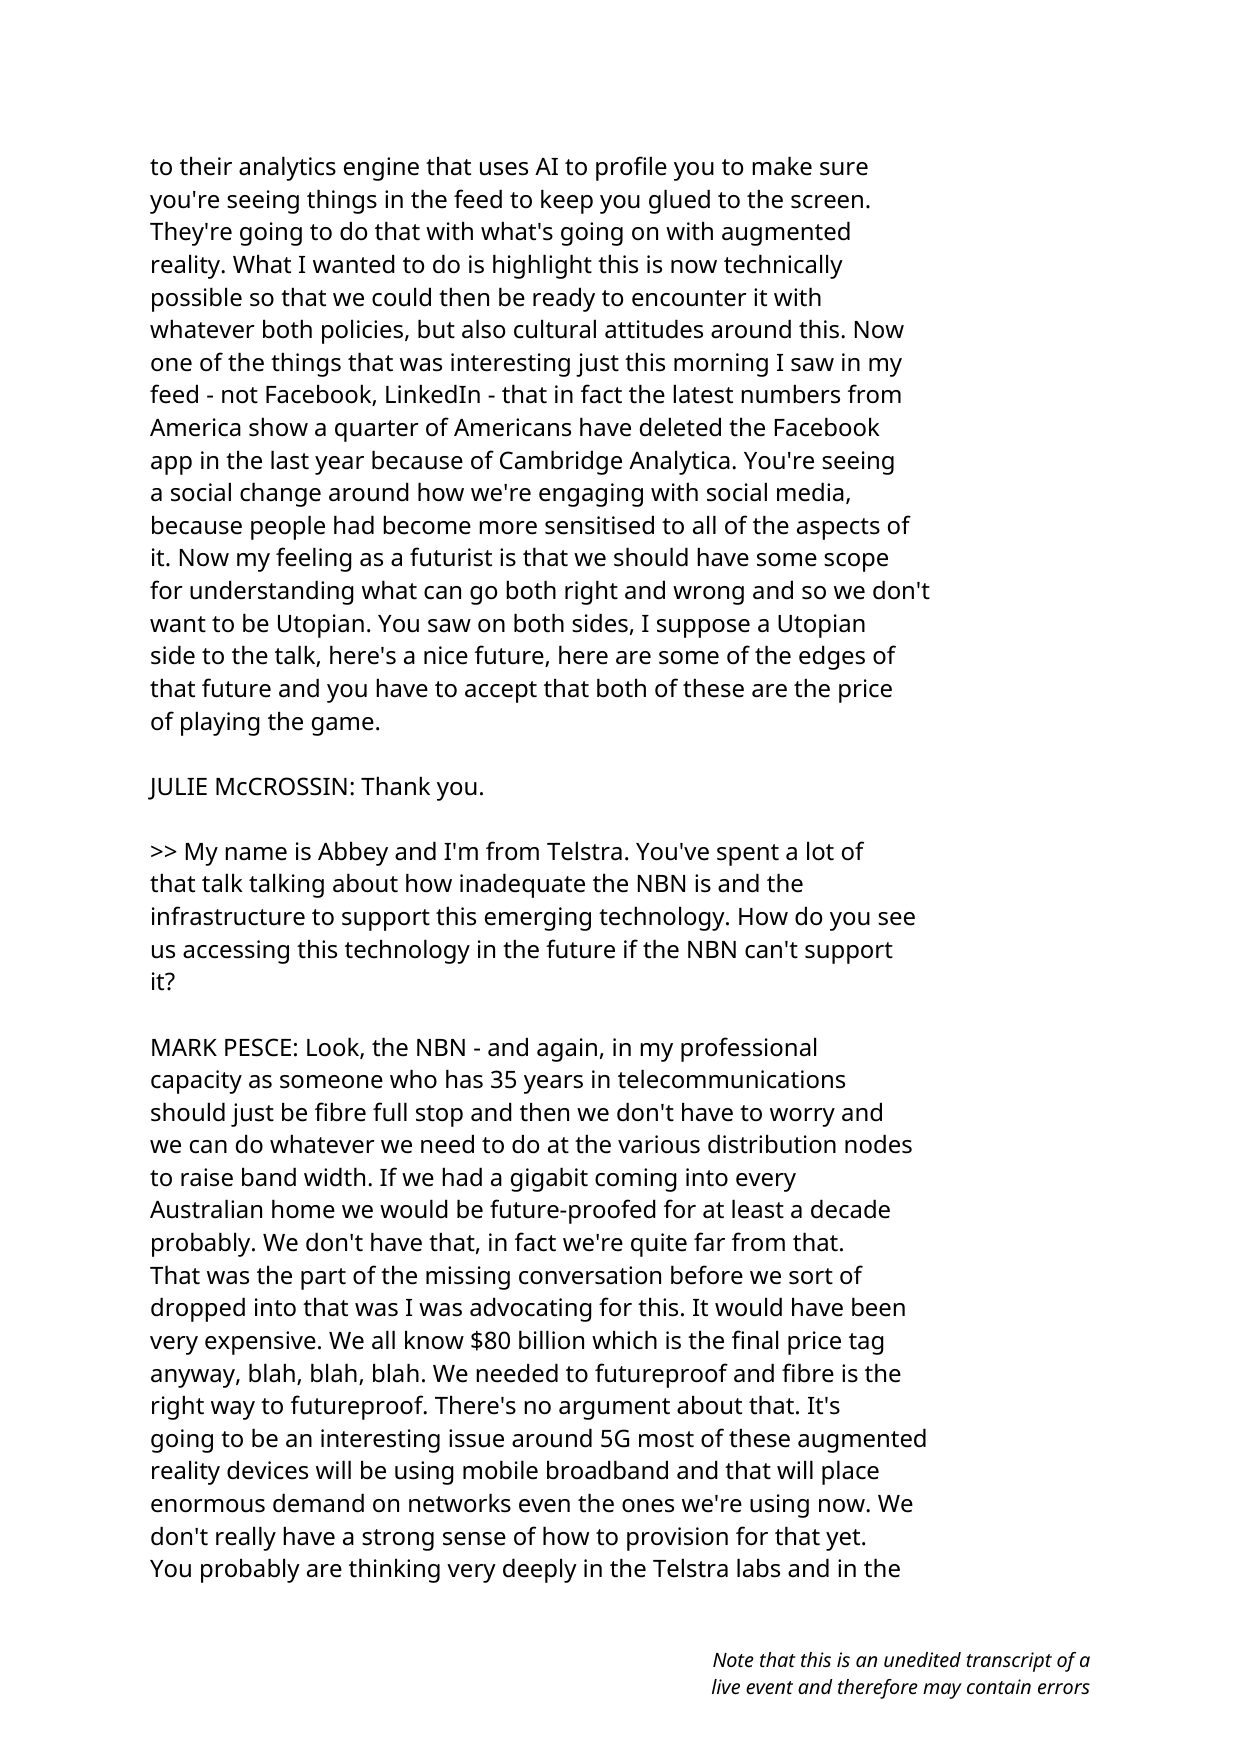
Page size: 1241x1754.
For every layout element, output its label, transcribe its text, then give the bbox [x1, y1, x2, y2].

text it. Now my feeling as a futurist is that we should have some scope [150, 541, 1090, 574]
text You probably are thinking very deeply in the Telstra labs and in the [150, 1552, 1090, 1584]
text one of the things that was interesting just this morning I saw in my [150, 346, 1090, 378]
text a social change around how we're engaging with social media, [150, 476, 1090, 509]
text you're seeing things in the feed to keep you glued to the screen. [150, 183, 1090, 215]
text right way to futureproof. There's no argument about that. It's [150, 1389, 1090, 1422]
text enormous demand on networks even the ones we're using now. We [150, 1487, 1090, 1519]
text to raise band width. If we had a gigabit coming into every [150, 1161, 1090, 1193]
text us accessing this technology in the future if the NBN can't support [150, 932, 1090, 965]
text for understanding what can go both right and wrong and so we don't [150, 574, 1090, 606]
text app in the last year because of Cambridge Analytica. You're seeing [150, 443, 1090, 476]
text Australian home we would be future-proofed for at least a decade [150, 1193, 1090, 1226]
text want to be Utopian. You saw on both sides, I suppose a Utopian [150, 606, 1090, 639]
text America show a quarter of Americans have deleted the Facebook [150, 411, 1090, 443]
text very expensive. We all know $80 billion which is the final price tag [150, 1324, 1090, 1356]
text possible so that we could then be ready to encounter it with [150, 280, 1090, 313]
text That was the part of the missing conversation before we sort of [150, 1258, 1090, 1291]
text going to be an interesting issue around 5G most of these augmented [150, 1422, 1090, 1454]
text it? [150, 965, 1090, 998]
text to their analytics engine that uses AI to profile you to make sure [150, 150, 1090, 183]
text infrastructure to support this emerging technology. How do you see [150, 900, 1090, 932]
text should just be fibre full stop and then we don't have to worry and [150, 1096, 1090, 1128]
text reality devices will be using mobile broadband and that will place [150, 1454, 1090, 1487]
text whatever both policies, but also cultural attitudes around this. Now [150, 313, 1090, 346]
text dropped into that was I was advocating for this. It would have been [150, 1291, 1090, 1324]
text >> My name is Abbey and I'm from Telstra. You've spent a lot of [150, 835, 1090, 867]
text MARK PESCE: Look, the NBN - and again, in my professional [150, 1030, 1090, 1063]
text capacity as someone who has 35 years in telecommunications [150, 1063, 1090, 1096]
text don't really have a strong sense of how to provision for that yet. [150, 1519, 1090, 1552]
text reality. What I wanted to do is highlight this is now technically [150, 248, 1090, 280]
text because people had become more sensitised to all of the aspects of [150, 509, 1090, 541]
text that talk talking about how inadequate the NBN is and the [150, 867, 1090, 900]
text anyway, blah, blah, blah. We needed to futureproof and fibre is the [150, 1356, 1090, 1389]
text They're going to do that with what's going on with augmented [150, 215, 1090, 248]
text we can do whatever we need to do at the various distribution nodes [150, 1128, 1090, 1161]
text that future and you have to accept that both of these are the price [150, 672, 1090, 704]
text side to the talk, here's a nice future, here are some of the edges of [150, 639, 1090, 672]
text JULIE McCROSSIN: Thank you. [150, 769, 1090, 802]
text feed - not Facebook, LinkedIn - that in fact the latest numbers from [150, 378, 1090, 411]
text of playing the game. [150, 704, 1090, 737]
text probably. We don't have that, in fact we're quite far from that. [150, 1226, 1090, 1258]
